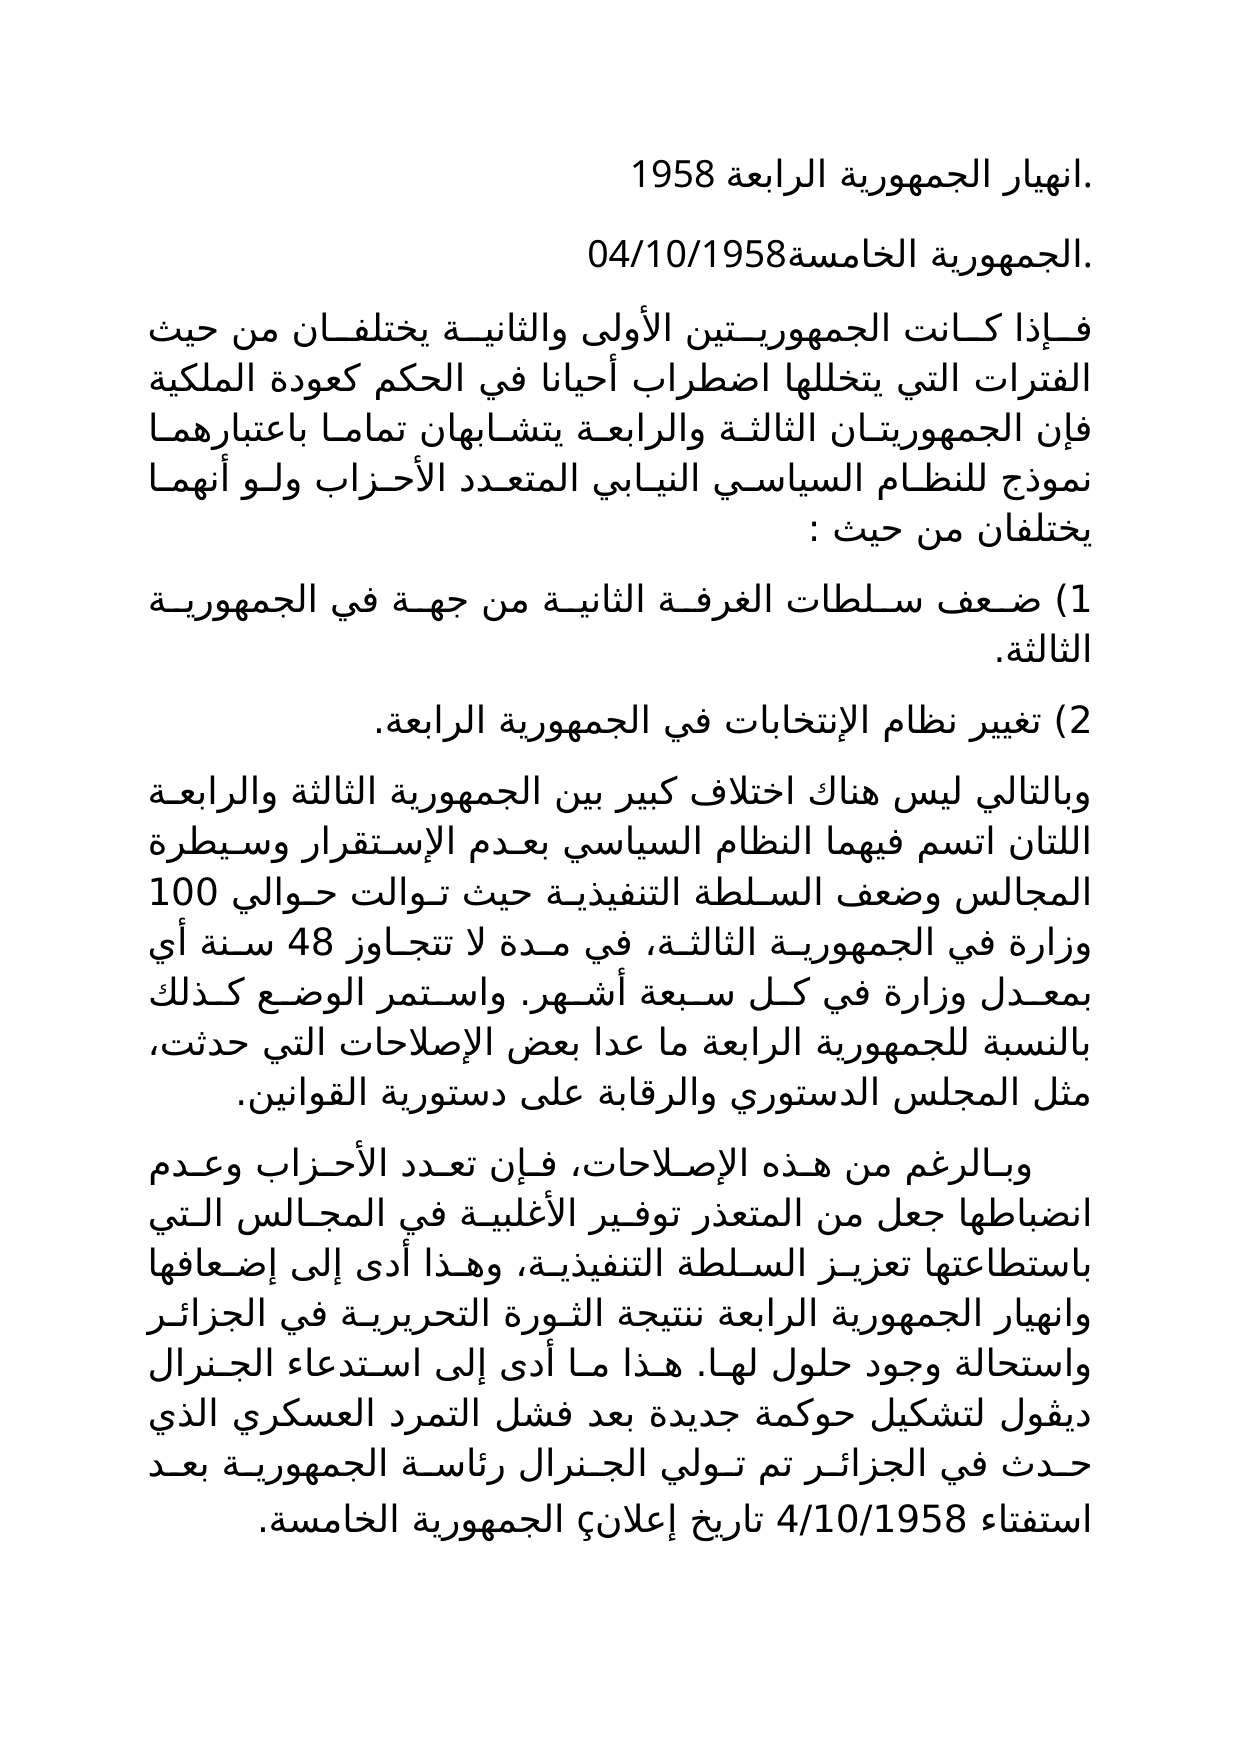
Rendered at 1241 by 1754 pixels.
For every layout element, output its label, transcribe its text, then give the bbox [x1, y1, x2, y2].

text وبالتالي ليس هناك اختلاف كبير بين الجمهورية الثالثة والرابعة اللتان اتسم فيهما النظام السياسي بعدم الإستقرار وسيطرة المجالس وضعف السلطة التنفيذية حيث توالت حوالي 100 وزارة في الجمهورية الثالثة، في مدة لا تتجاوز 48 سنة أي بمعدل وزارة في كل سبعة أشهر. واستمر الوضع كذلك بالنسبة للجمهورية الرابعة ما عدا بعض الإصلاحات التي حدثت، مثل المجلس الدستوري والرقابة على دستورية القوانين. [148, 770, 1093, 1114]
text 2) تغيير نظام الإنتخابات في الجمهورية الرابعة. [148, 699, 1093, 743]
text وبالرغم من هذه الإصلاحات، فإن تعدد الأحزاب وعدم انضباطها جعل من المتعذر توفير الأغلبية في المجالس التي باستطاعتها تعزيز السلطة التنفيذية، وهذا أدى إلى إضعافها وانهيار الجمهورية الرابعة ننتيجة الثورة التحريرية في الجزائر واستحالة وجود حلول لها. هذا ما أدى إلى استدعاء الجنرال ديڤول لتشكيل حوكمة جديدة بعد فشل التمرد العسكري الذي حدث في الجزائر تم تولي الجنرال رئاسة الجمهورية بعد استفتاء 4/10/1958 تاريخ إعلانç الجمهورية الخامسة. [148, 1141, 1093, 1543]
text 1) ضعف سلطات الغرفة الثانية من جهة في الجمهورية الثالثة. [148, 578, 1093, 672]
text فإذا كانت الجمهوريتين الأولى والثانية يختلفان من حيث الفترات التي يتخللها اضطراب أحيانا في الحكم كعودة الملكية فإن الجمهوريتان الثالثة والرابعة يتشابهان تماما باعتبارهما نموذج للنظام السياسي النيابي المتعدد الأحزاب ولو أنهما يختلفان من حيث : [148, 307, 1093, 551]
text 04/10/1958الجمهورية الخامسة. [148, 227, 1093, 278]
text 1958 انهيار الجمهورية الرابعة. [148, 148, 1093, 199]
